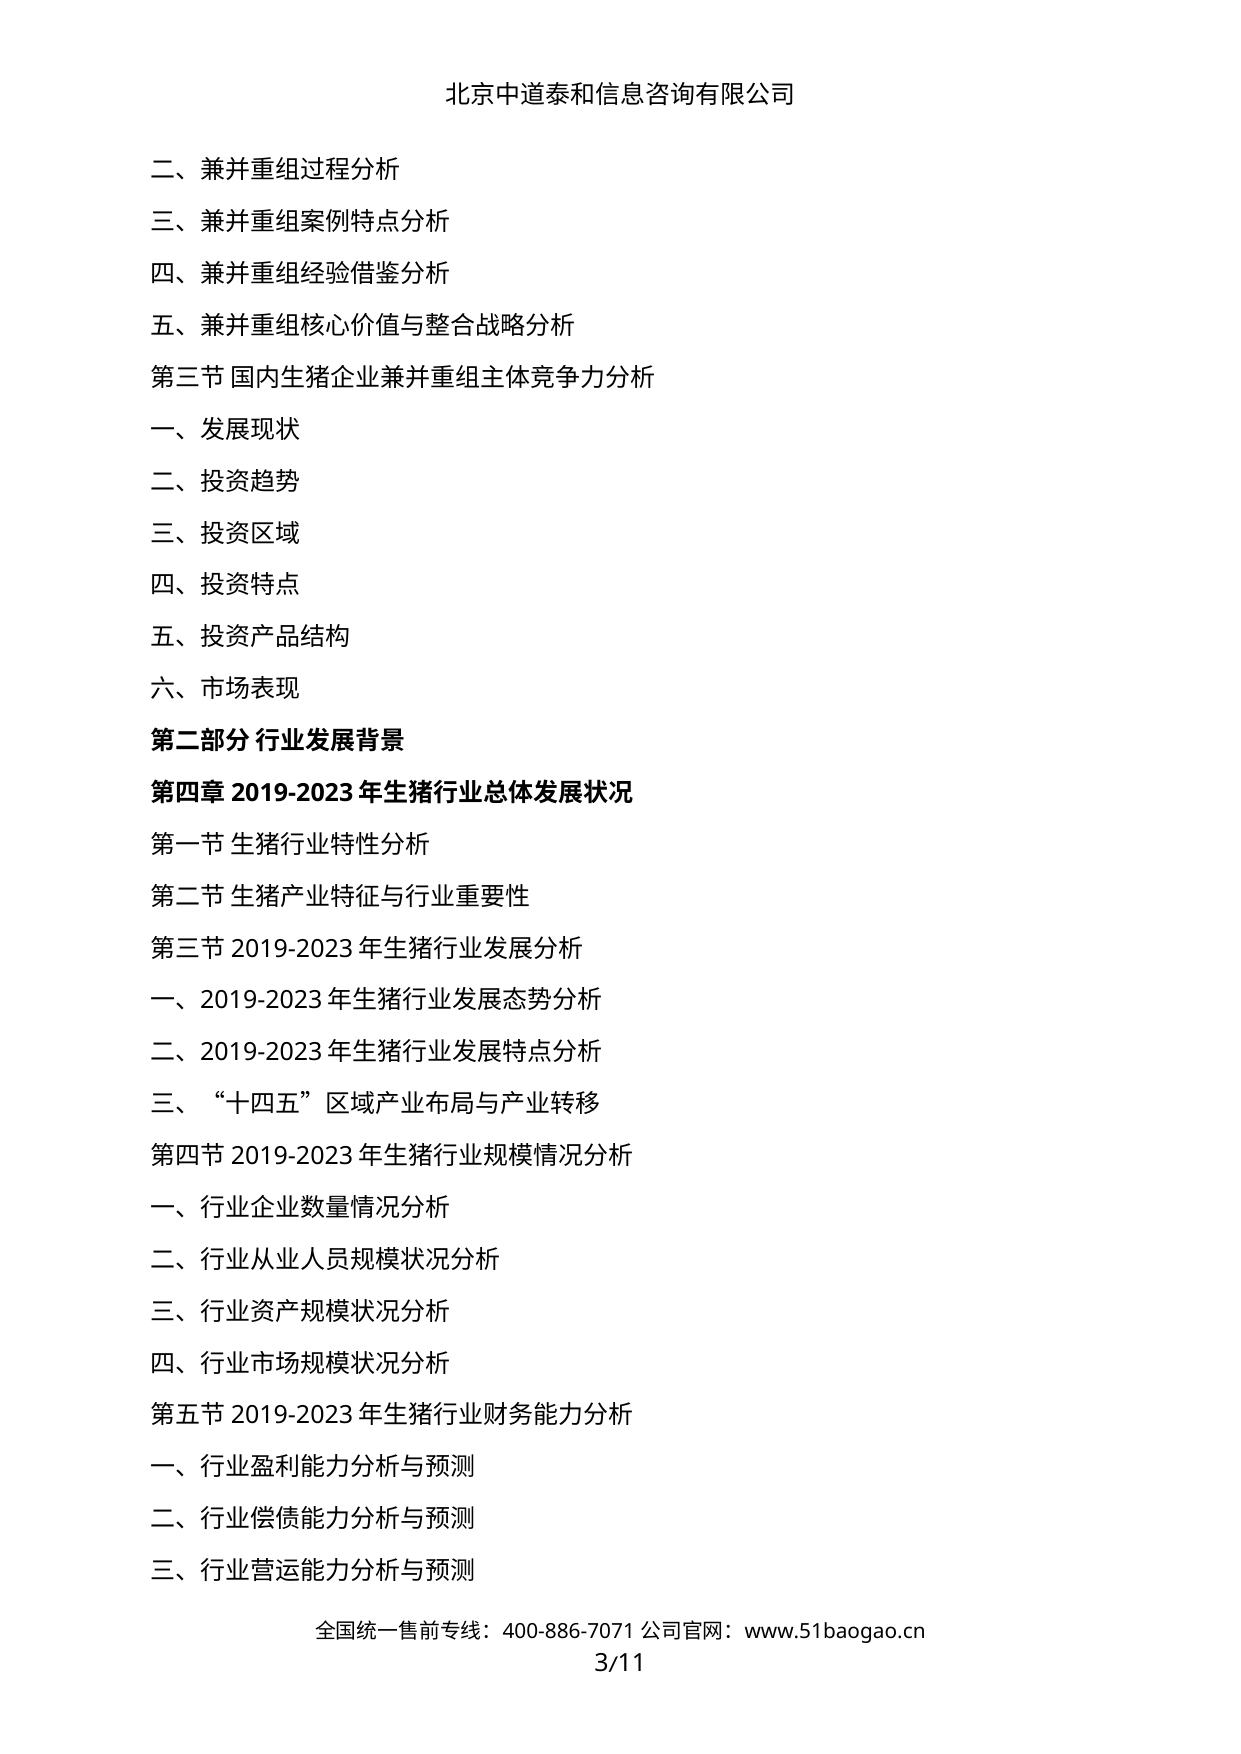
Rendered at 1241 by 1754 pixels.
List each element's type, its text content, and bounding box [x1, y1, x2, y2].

text 第四章 2019-2023年生猪行业总体发展状况 [150, 772, 1090, 809]
text 四、兼并重组经验借鉴分析 [150, 254, 1090, 290]
text 五、兼并重组核心价值与整合战略分析 [150, 306, 1090, 342]
text 二、投资趋势 [150, 461, 1090, 497]
text 第三节 国内生猪企业兼并重组主体竞争力分析 [150, 357, 1090, 394]
text 二、行业从业人员规模状况分析 [150, 1239, 1090, 1276]
text 一、行业企业数量情况分析 [150, 1187, 1090, 1224]
text 第五节 2019-2023年生猪行业财务能力分析 [150, 1395, 1090, 1431]
text 一、行业盈利能力分析与预测 [150, 1447, 1090, 1483]
text 第一节 生猪行业特性分析 [150, 824, 1090, 861]
text 四、行业市场规模状况分析 [150, 1343, 1090, 1379]
text 五、投资产品结构 [150, 617, 1090, 653]
text 四、投资特点 [150, 565, 1090, 601]
text 二、兼并重组过程分析 [150, 150, 1090, 186]
text 六、市场表现 [150, 669, 1090, 705]
text 三、行业资产规模状况分析 [150, 1291, 1090, 1327]
text 第三节 2019-2023年生猪行业发展分析 [150, 928, 1090, 964]
text 二、2019-2023年生猪行业发展特点分析 [150, 1032, 1090, 1068]
text 第四节 2019-2023年生猪行业规模情况分析 [150, 1136, 1090, 1172]
text 第二节 生猪产业特征与行业重要性 [150, 876, 1090, 912]
text 三、投资区域 [150, 513, 1090, 549]
text 二、行业偿债能力分析与预测 [150, 1499, 1090, 1535]
text 一、发展现状 [150, 409, 1090, 446]
text 一、2019-2023年生猪行业发展态势分析 [150, 980, 1090, 1016]
text 三、“十四五”区域产业布局与产业转移 [150, 1084, 1090, 1120]
text 三、兼并重组案例特点分析 [150, 202, 1090, 238]
text 三、行业营运能力分析与预测 [150, 1551, 1090, 1587]
text 第二部分 行业发展背景 [150, 721, 1090, 757]
